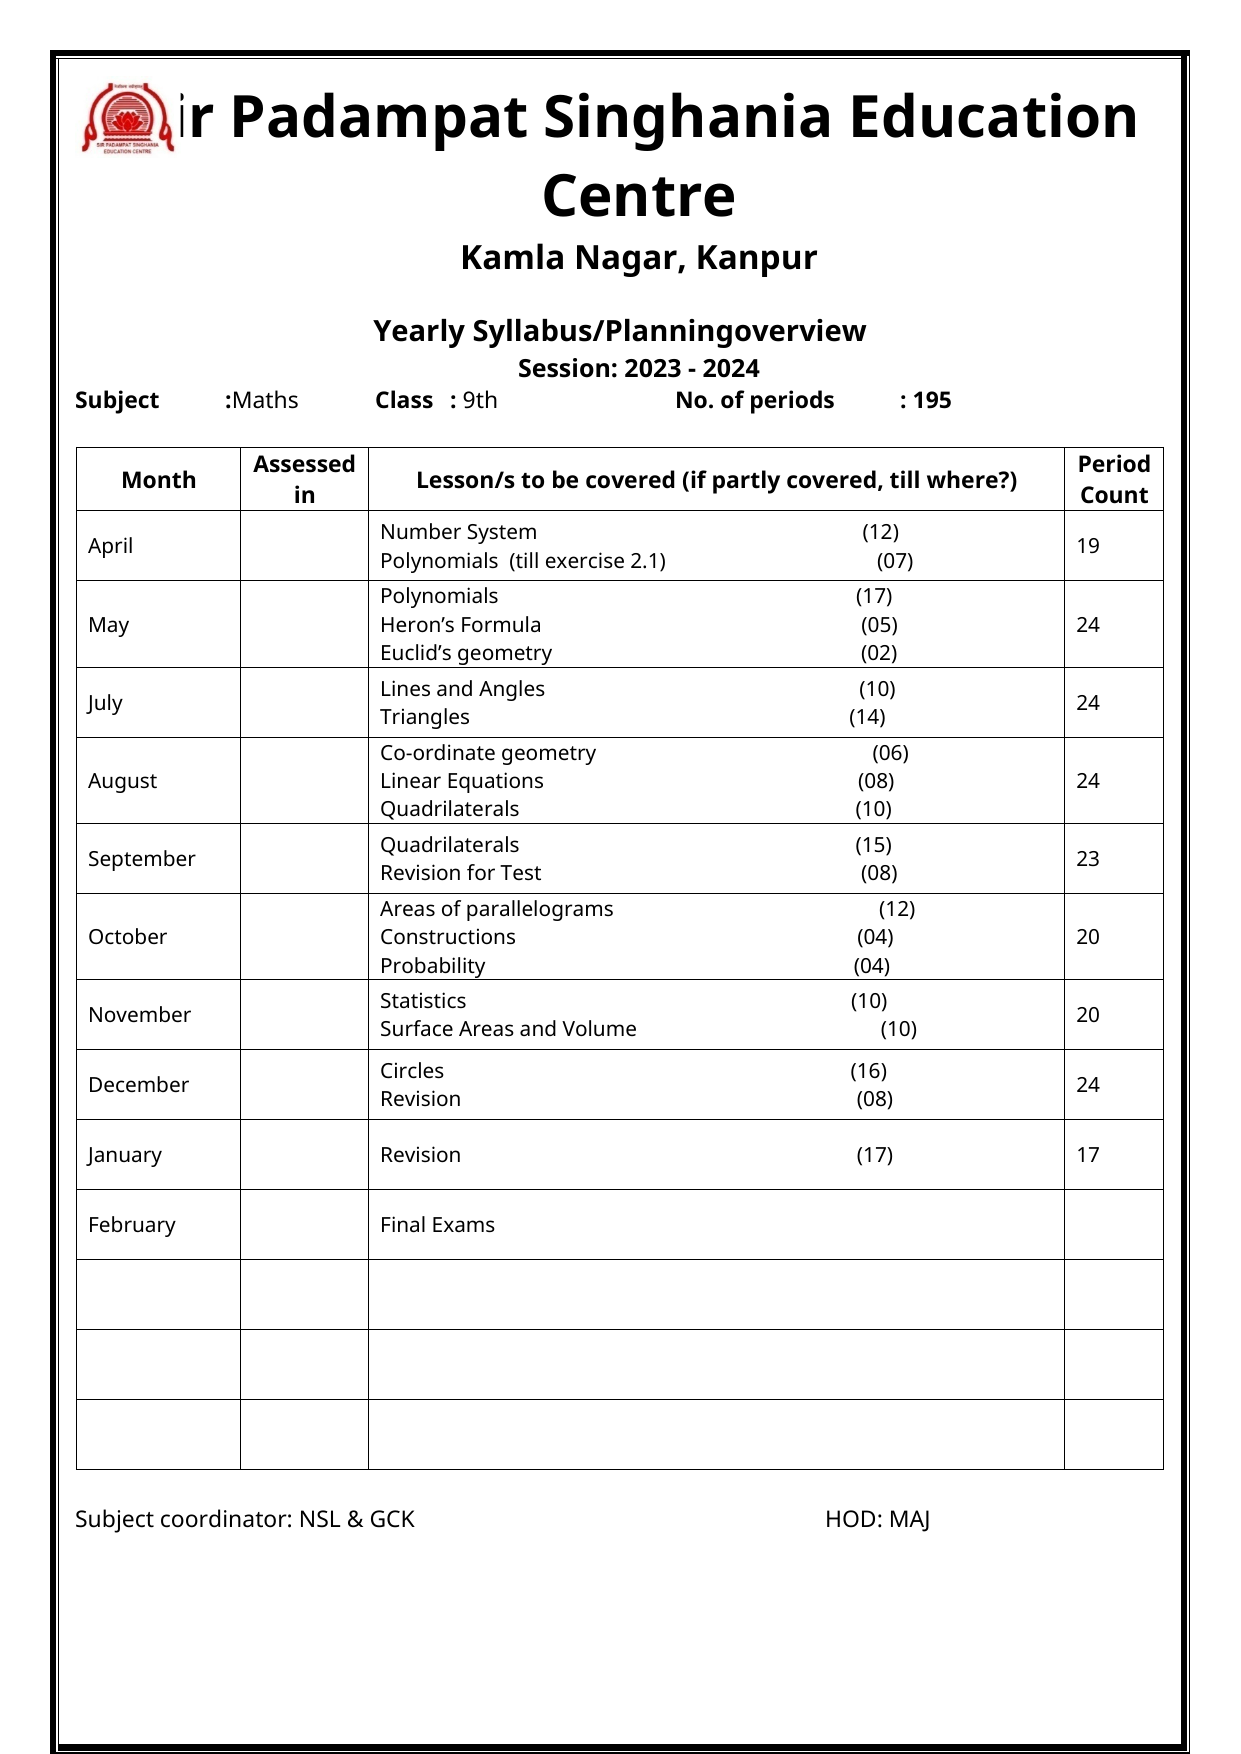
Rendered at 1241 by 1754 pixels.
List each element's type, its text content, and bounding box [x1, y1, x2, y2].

table_cell Number System (12) Polynomials (till exercise 2.1) (07) [369, 511, 1064, 580]
table_cell January [77, 1120, 240, 1189]
table_cell [241, 1260, 368, 1329]
table_cell Co-ordinate geometry (06) Linear Equations (08) Quadrilaterals (10) [369, 738, 1064, 823]
table_cell 24 [1065, 668, 1163, 737]
table_cell [241, 511, 368, 580]
table_cell 20 [1065, 980, 1163, 1049]
text Session: 2023 - 2024 [112, 350, 1165, 384]
table_cell [369, 1260, 1064, 1329]
table_cell September [77, 824, 240, 893]
table_cell December [77, 1050, 240, 1119]
table_cell May [77, 581, 240, 667]
table_cell October [77, 894, 240, 979]
text Kamla Nagar, Kanpur [112, 234, 1165, 279]
table_cell Circles (16) Revision (08) [369, 1050, 1064, 1119]
table_cell [77, 1330, 240, 1398]
table_cell [241, 738, 368, 823]
table_cell 24 [1065, 1050, 1163, 1119]
table_cell [77, 1260, 240, 1329]
table_cell [241, 1330, 368, 1398]
table_cell 23 [1065, 824, 1163, 893]
table_cell July [77, 668, 240, 737]
table_cell 24 [1065, 581, 1163, 667]
table_cell [241, 668, 368, 737]
table_cell Final Exams [369, 1190, 1064, 1259]
table_cell [241, 1400, 368, 1468]
table_cell [241, 1120, 368, 1189]
text Subject :Maths Class : 9th No. of periods : 195 [75, 384, 1165, 416]
table_cell [369, 1330, 1064, 1398]
table_cell [241, 1050, 368, 1119]
table_cell 19 [1065, 511, 1163, 580]
table_header Assessed in [241, 448, 368, 510]
table_cell April [77, 511, 240, 580]
table_cell [1065, 1260, 1163, 1329]
table_cell Quadrilaterals (15) Revision for Test (08) [369, 824, 1064, 893]
table_cell [369, 1400, 1064, 1468]
table_cell November [77, 980, 240, 1049]
text Subject coordinator: NSL & GCK HOD: MAJ [75, 1503, 1165, 1534]
table_cell August [77, 738, 240, 823]
picture [75, 76, 181, 158]
table_cell [241, 824, 368, 893]
table_cell Statistics (10) Surface Areas and Volume (10) [369, 980, 1064, 1049]
table_cell Revision (17) [369, 1120, 1064, 1189]
table_cell Areas of parallelograms (12) Constructions (04) Probability (04) [369, 894, 1064, 979]
table_cell [1065, 1190, 1163, 1259]
table_cell [77, 1400, 240, 1468]
table_cell 20 [1065, 894, 1163, 979]
table_cell 17 [1065, 1120, 1163, 1189]
text Yearly Syllabus/Planningoverview [75, 311, 1165, 350]
table_cell [241, 1190, 368, 1259]
table_cell [1065, 1400, 1163, 1468]
table_cell Polynomials (17) Heron’s Formula (05) Euclid’s geometry (02) [369, 581, 1064, 667]
table_cell [241, 980, 368, 1049]
table_cell February [77, 1190, 240, 1259]
list Sir Padampat Singhania Education Centre [112, 75, 1165, 234]
table_cell [241, 581, 368, 667]
table_cell [1065, 1330, 1163, 1398]
table_header Month [77, 448, 240, 510]
table_cell Lines and Angles (10) Triangles (14) [369, 668, 1064, 737]
table_cell [241, 894, 368, 979]
table_header Lesson/s to be covered (if partly covered, till where?) [369, 448, 1064, 510]
table_cell 24 [1065, 738, 1163, 823]
table_header Period Count [1065, 448, 1163, 510]
